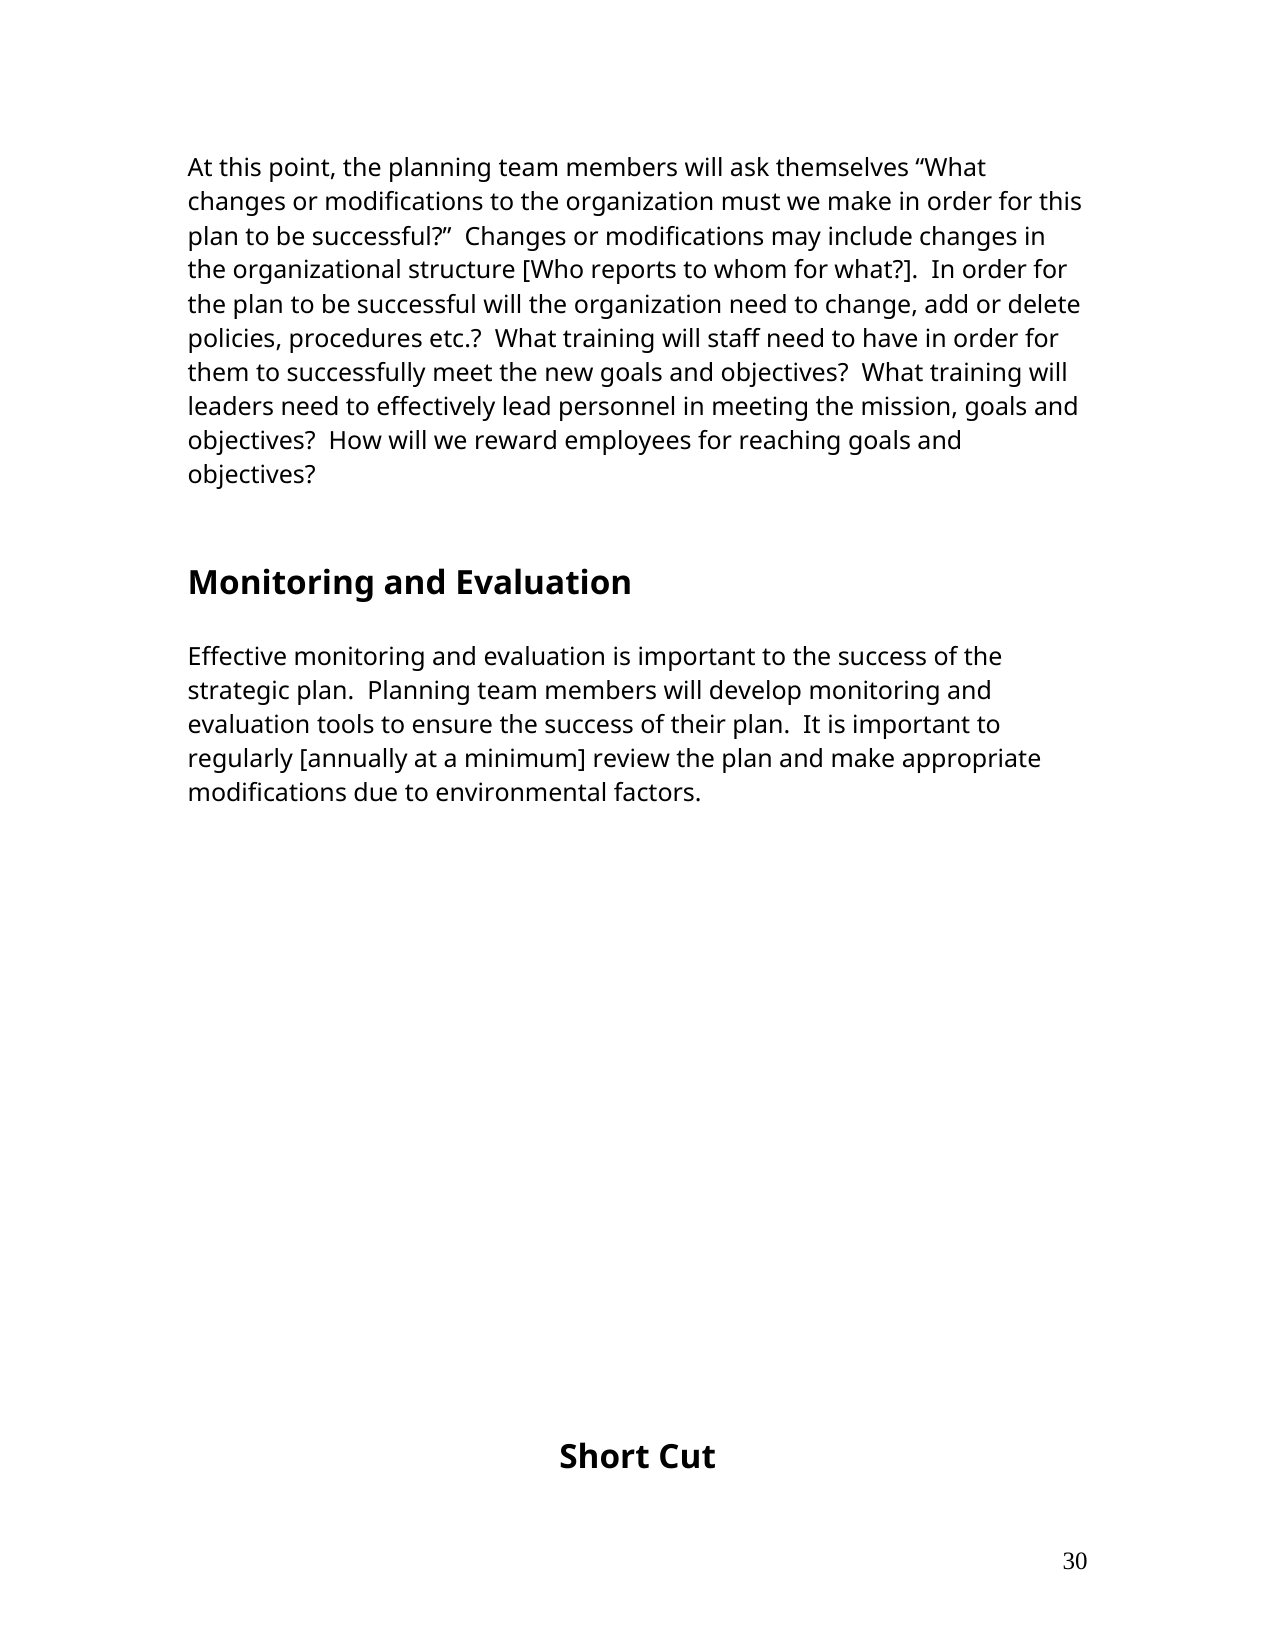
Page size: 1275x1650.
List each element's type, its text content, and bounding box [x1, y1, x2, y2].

text Effective monitoring and evaluation is important to the success of the strategic plan. Planning team members will develop monitoring and evaluation tools to ensure the success of their plan. It is important to regularly [annually at a minimum] review the plan and make appropriate modifications due to environmental factors. [187, 638, 1087, 808]
text Monitoring and Evaluation [187, 559, 1087, 604]
text Short Cut [187, 1433, 1087, 1478]
text At this point, the planning team members will ask themselves “What changes or modifications to the organization must we make in order for this plan to be successful?” Changes or modifications may include changes in the organizational structure [Who reports to whom for what?]. In order for the plan to be successful will the organization need to change, add or delete policies, procedures etc.? What training will staff need to have in order for them to successfully meet the new goals and objectives? What training will leaders need to effectively lead personnel in meeting the mission, goals and objectives? How will we reward employees for reaching goals and objectives? [187, 150, 1087, 491]
